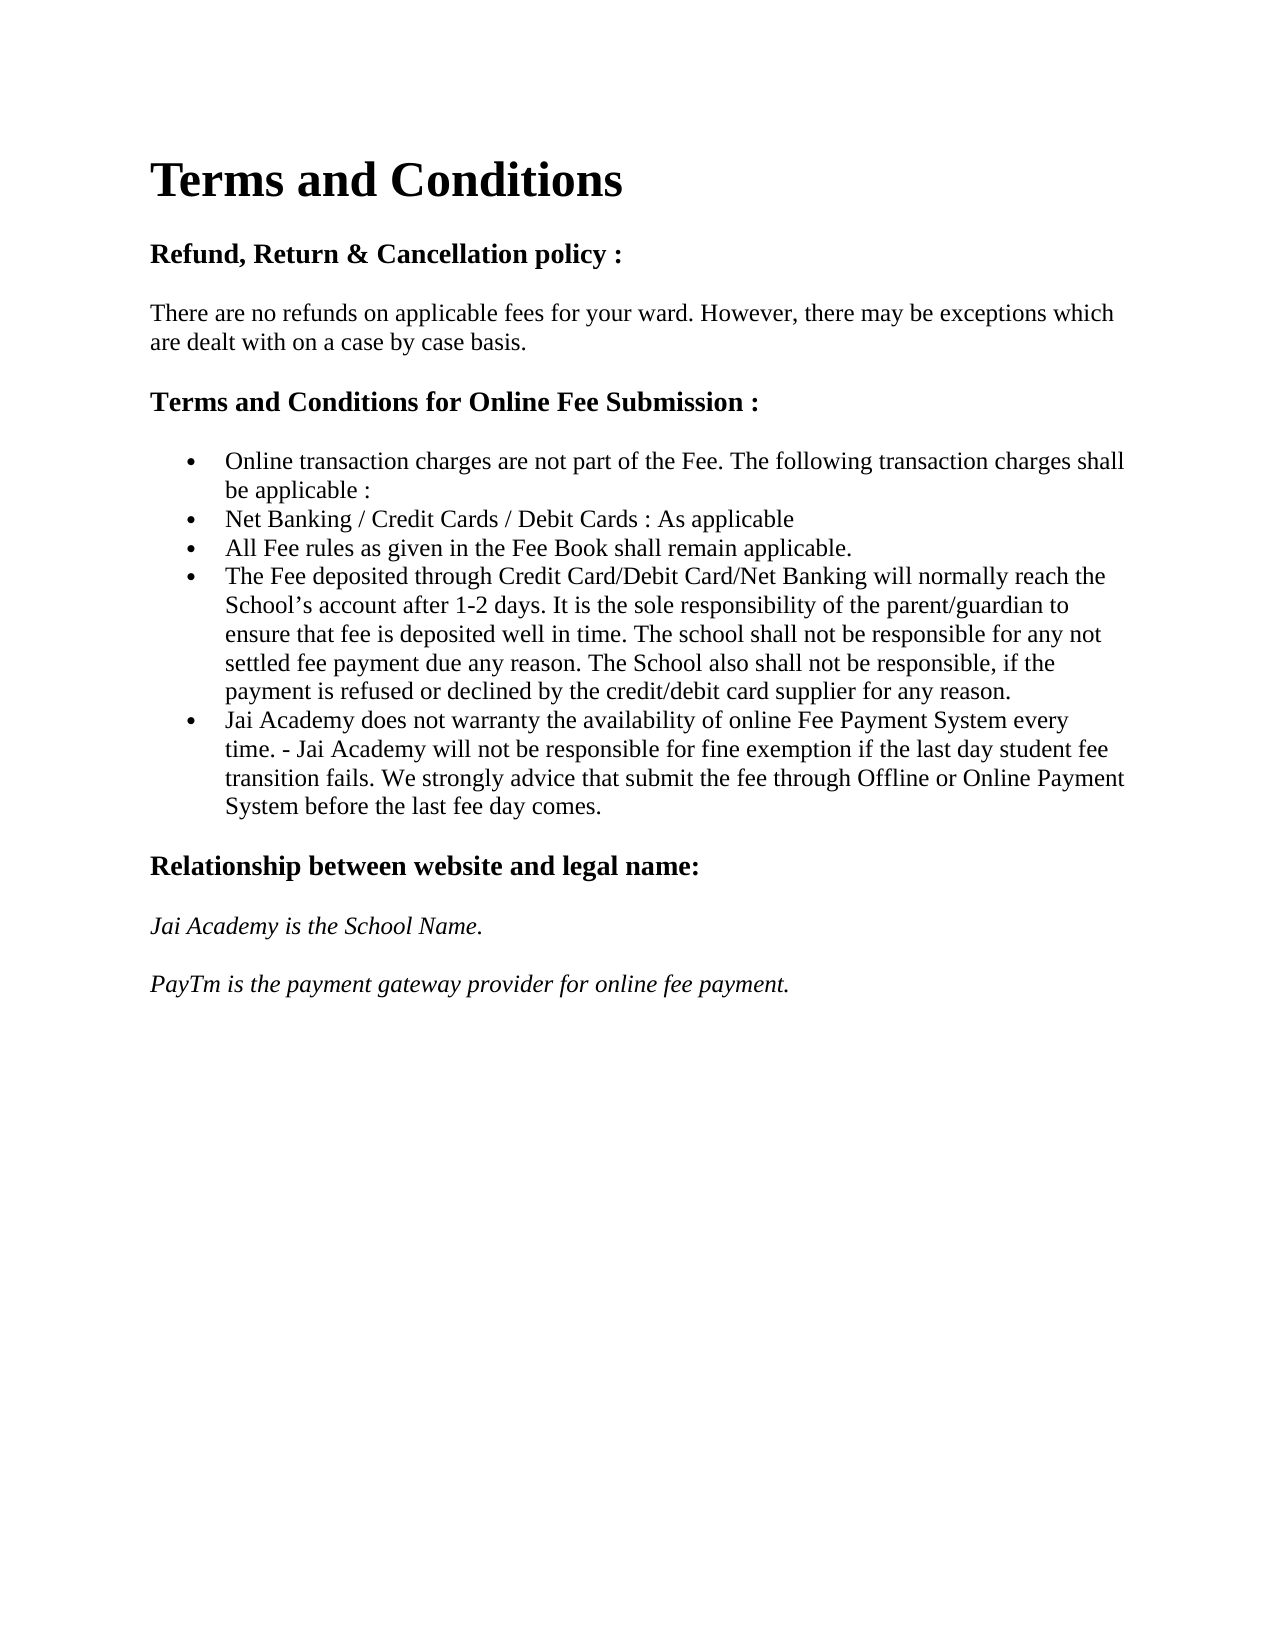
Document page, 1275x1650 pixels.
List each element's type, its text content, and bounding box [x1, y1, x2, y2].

text Terms and Conditions [150, 150, 1125, 207]
text Relationship between website and legal name: [150, 849, 1125, 882]
list Net Banking / Credit Cards / Debit Cards : As applicable [187, 504, 1125, 533]
list All Fee rules as given in the Fee Book shall remain applicable. [187, 533, 1125, 561]
list The Fee deposited through Credit Card/Debit Card/Net Banking will normally reach the School’s account after 1-2 days. It is the sole responsibility of the parent/guardian to ensure that fee is deposited well in time. The school shall not be responsible for any not settled fee payment due any reason. The School also shall not be responsible, if the payment is refused or declined by the credit/debit card supplier for any reason. [187, 561, 1125, 705]
text PayTm is the payment gateway provider for online fee payment. [150, 969, 1125, 998]
text Refund, Return & Cancellation policy : [150, 237, 1125, 269]
list Online transaction charges are not part of the Fee. The following transaction charges shall be applicable : [187, 446, 1125, 504]
text There are no refunds on applicable fees for your ward. However, there may be exceptions which are dealt with on a case by case basis. [150, 298, 1125, 356]
list Jai Academy does not warranty the availability of online Fee Payment System every time. - Jai Academy will not be responsible for fine exemption if the last day student fee transition fails. We strongly advice that submit the fee through Offline or Online Payment System before the last fee day comes. [187, 705, 1125, 820]
text Terms and Conditions for Online Fee Submission : [150, 385, 1125, 417]
text Jai Academy is the School Name. [150, 911, 1125, 940]
